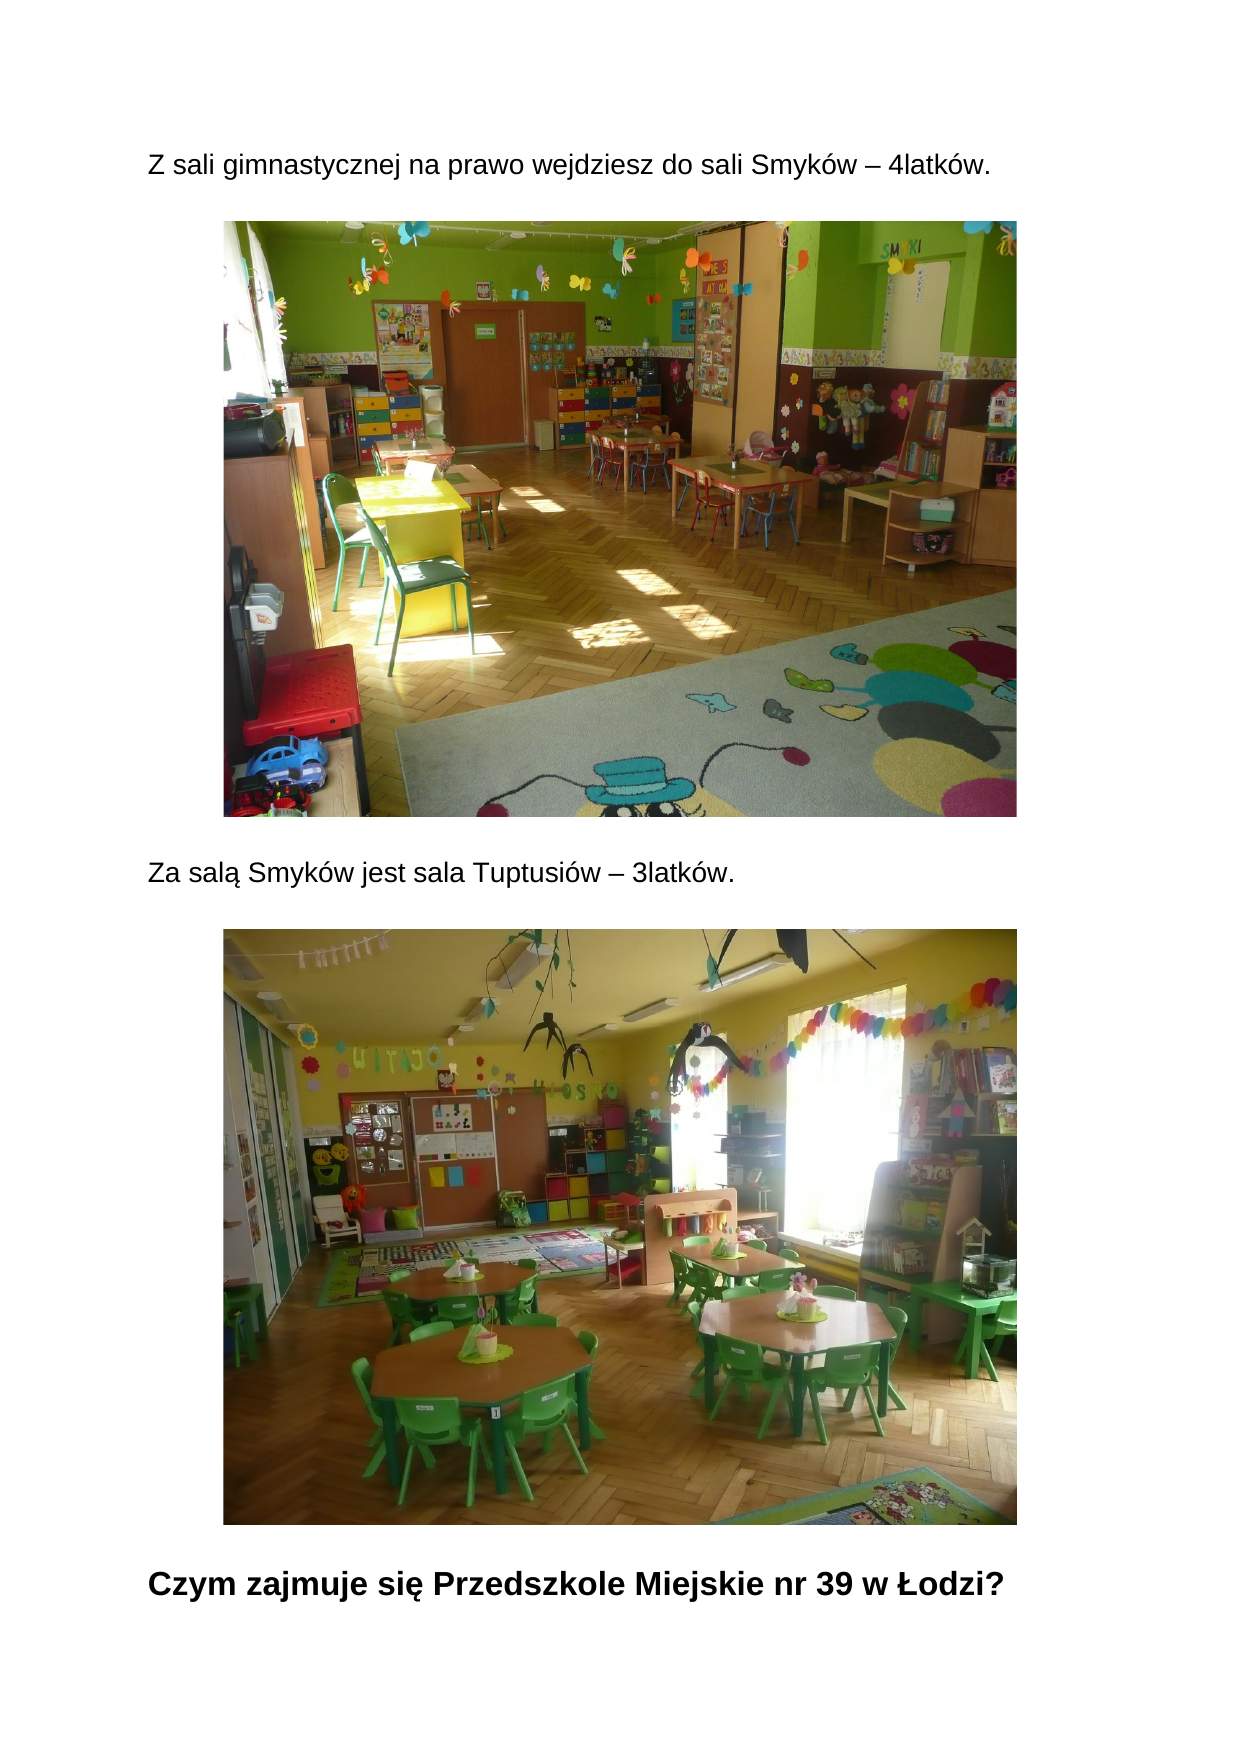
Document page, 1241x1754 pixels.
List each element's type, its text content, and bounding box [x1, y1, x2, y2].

picture [223, 221, 1017, 817]
text Z sali gimnastycznej na prawo wejdziesz do sali Smyków – 4latków. [148, 148, 1093, 180]
text Za salą Smyków jest sala Tuptusiów – 3latków. [148, 856, 1093, 888]
picture [223, 929, 1017, 1525]
subtitle Czym zajmuje się Przedszkole Miejskie nr 39 w Łodzi? [148, 1564, 1093, 1602]
